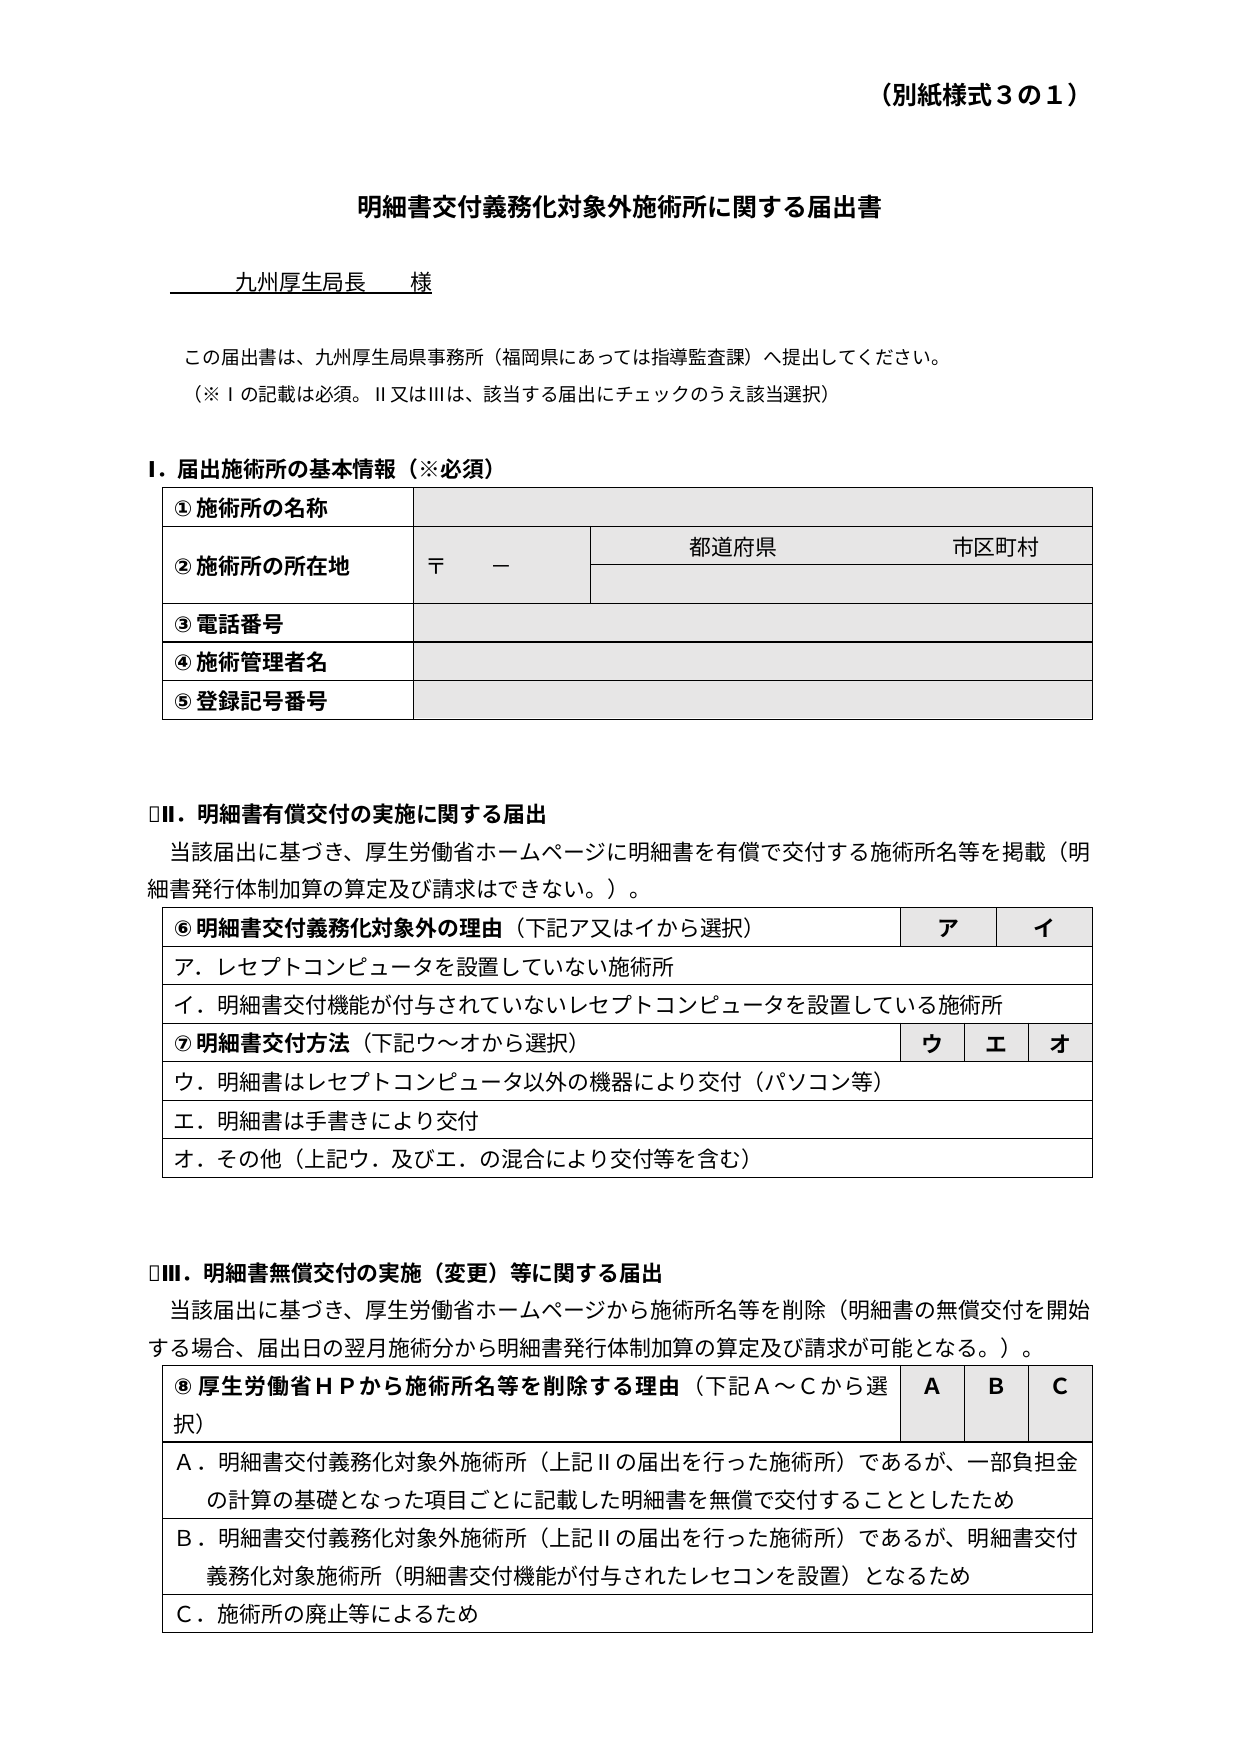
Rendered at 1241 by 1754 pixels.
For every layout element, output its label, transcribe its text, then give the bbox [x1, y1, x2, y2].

table_header Ｂ [965, 1366, 1028, 1441]
table_cell ③電話番号 [163, 604, 413, 641]
text 明細書交付義務化対象外施術所に関する届出書 [148, 187, 1092, 225]
table_cell ウ [901, 1024, 964, 1061]
table_cell Ｂ．明細書交付義務化対象外施術所（上記Ⅱの届出を行った施術所）であるが、明細書交付義務化対象施術所（明細書交付機能が付与されたレセコンを設置）となるため [163, 1519, 1092, 1593]
text この届出書は、九州厚生局県事務所（福岡県にあっては指導監査課）へ提出してください。 [165, 337, 1092, 375]
table_cell オ．その他（上記ウ．及びエ．の混合により交付等を含む） [163, 1139, 1092, 1177]
text Ⅰ．届出施術所の基本情報（※必須） [148, 450, 1092, 487]
text 🔲Ⅲ．明細書無償交付の実施（変更）等に関する届出 [148, 1253, 1092, 1290]
table_header [414, 488, 1092, 526]
table_header イ [997, 908, 1092, 946]
table_cell Ｃ．施術所の廃止等によるため [163, 1595, 1092, 1632]
text 当該届出に基づき、厚生労働省ホームページに明細書を有償で交付する施術所名等を掲載（明細書発行体制加算の算定及び請求はできない。）。 [148, 832, 1092, 907]
text 🔲Ⅱ．明細書有償交付の実施に関する届出 [148, 794, 1092, 832]
table_cell 都道府県 市区町村 [591, 527, 1092, 564]
table_cell ②施術所の所在地 [163, 527, 413, 603]
table_cell [414, 604, 1092, 641]
text （別紙様式３の１） [148, 75, 1092, 112]
table_cell エ．明細書は手書きにより交付 [163, 1101, 1092, 1138]
table_cell ⑤登録記号番号 [163, 681, 413, 718]
table_cell ⑦明細書交付方法（下記ウ～オから選択） [163, 1024, 900, 1061]
table_cell Ａ．明細書交付義務化対象外施術所（上記Ⅱの届出を行った施術所）であるが、一部負担金の計算の基礎となった項目ごとに記載した明細書を無償で交付することとしたため [163, 1443, 1092, 1517]
table_header ⑧厚生労働省ＨＰから施術所名等を削除する理由（下記Ａ～Ｃから選択） [163, 1366, 900, 1441]
table_header Ａ [901, 1366, 964, 1441]
table_cell 〒 － [414, 527, 590, 603]
table_cell オ [1029, 1024, 1092, 1061]
text 九州厚生局長 様 [148, 262, 1092, 300]
table_header ①施術所の名称 [163, 488, 413, 526]
table_header ⑥明細書交付義務化対象外の理由（下記ア又はイから選択） [163, 908, 900, 946]
table_cell エ [965, 1024, 1028, 1061]
table_cell ④施術管理者名 [163, 643, 413, 680]
table_header ア [901, 908, 996, 946]
table_cell ア．レセプトコンピュータを設置していない施術所 [163, 947, 1092, 984]
text 当該届出に基づき、厚生労働省ホームページから施術所名等を削除（明細書の無償交付を開始する場合、届出日の翌月施術分から明細書発行体制加算の算定及び請求が可能となる。）。 [148, 1290, 1092, 1365]
text （※Ⅰの記載は必須。Ⅱ又はⅢは、該当する届出にチェックのうえ該当選択） [165, 375, 1092, 412]
table_header Ｃ [1029, 1366, 1092, 1441]
table_cell イ．明細書交付機能が付与されていないレセプトコンピュータを設置している施術所 [163, 985, 1092, 1023]
table_cell [591, 565, 1092, 603]
table_cell [414, 681, 1092, 718]
table_cell [414, 643, 1092, 680]
table_cell ウ．明細書はレセプトコンピュータ以外の機器により交付（パソコン等） [163, 1062, 1092, 1100]
